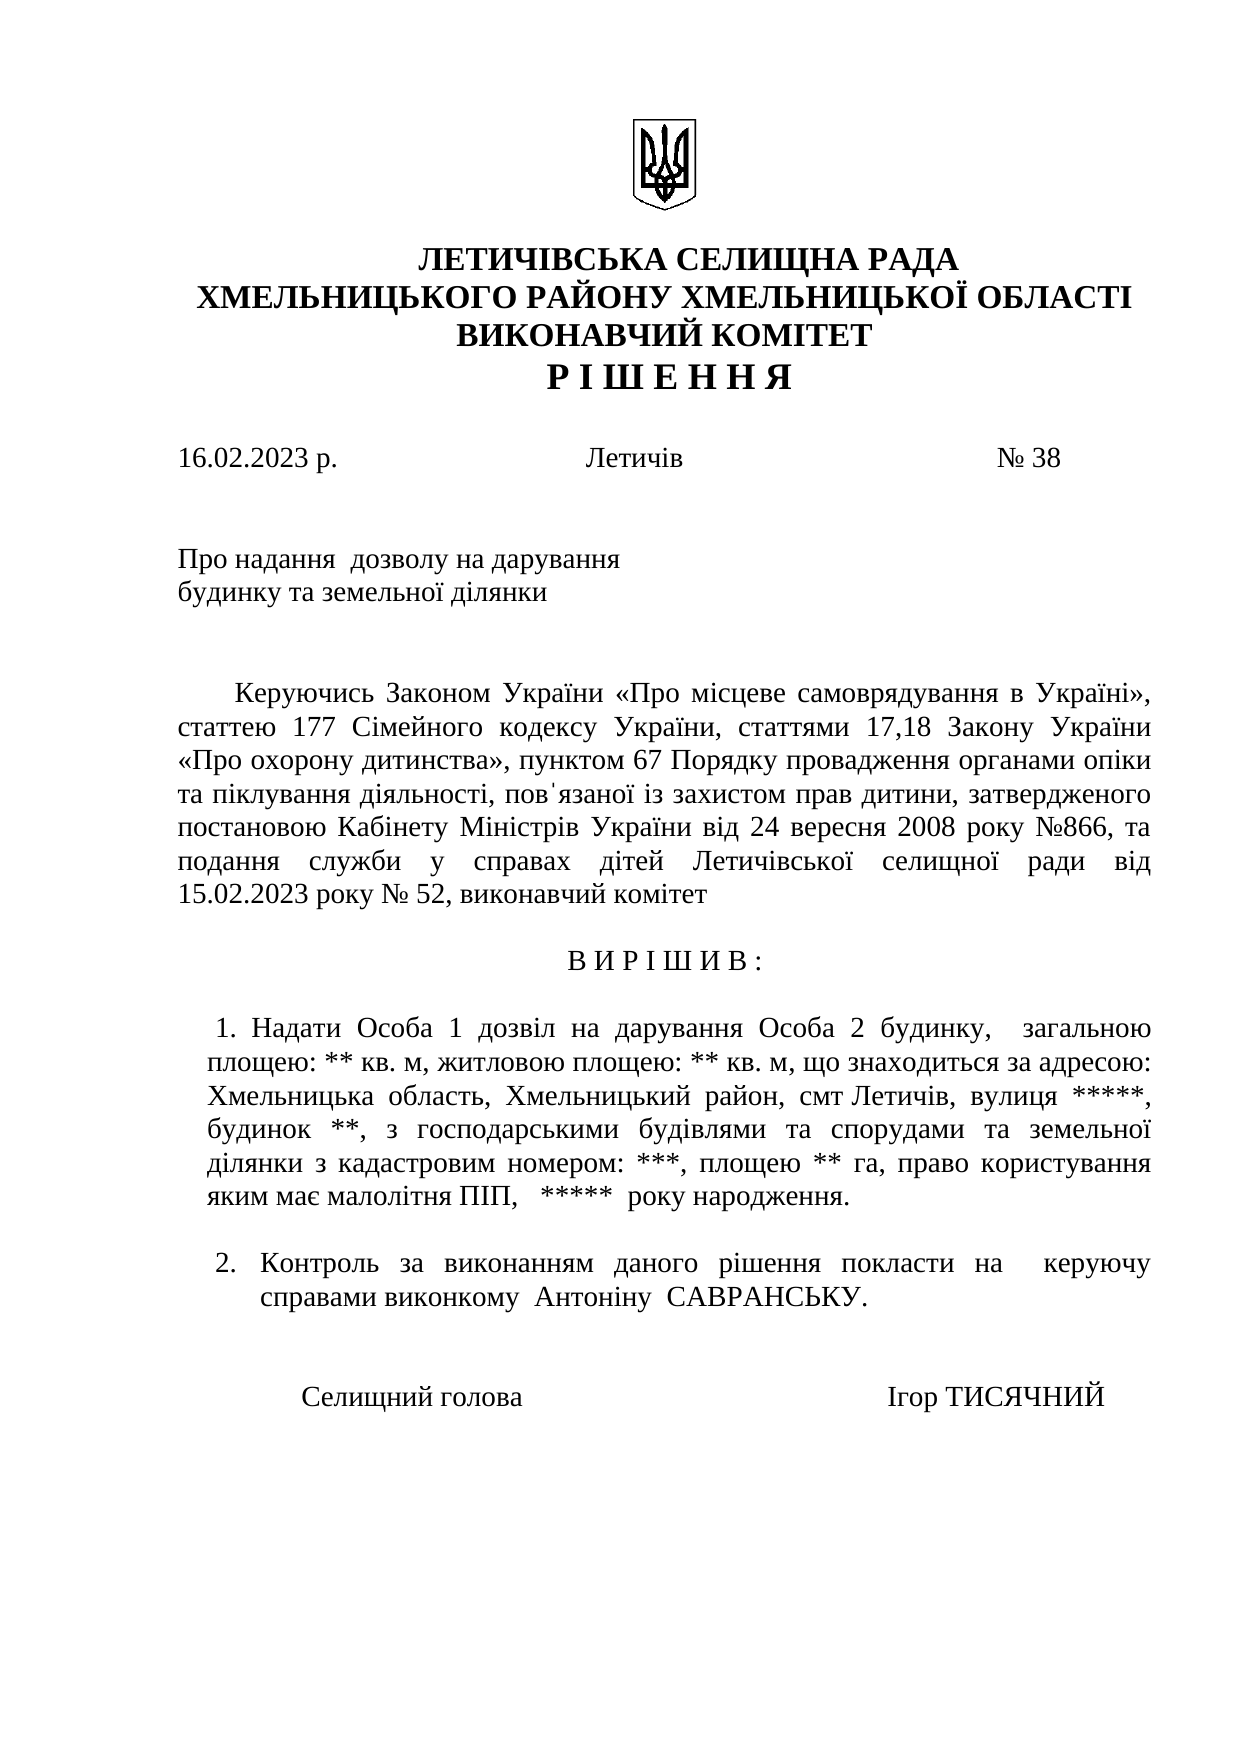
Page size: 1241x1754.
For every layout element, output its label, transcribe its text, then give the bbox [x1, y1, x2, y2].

text ХМЕЛЬНИЦЬКОГО РАЙОНУ ХМЕЛЬНИЦЬКОЇ ОБЛАСТІ [177, 277, 1152, 316]
text В И Р І Ш И В : [177, 943, 1152, 977]
text Про надання дозволу на дарування будинку та земельної ділянки [177, 541, 665, 608]
text ЛЕТИЧІВСЬКА СЕЛИЩНА РАДА [215, 239, 1152, 277]
list Надати Особа 1 дозвіл на дарування Особа 2 будинку, загальною площею: ** кв. м, житловою площею: ** кв. м, що знаходиться за адресою: Хмельницька область, Хмельницький район, смт Летичів, вулиця *****, будинок **, з господарськими будівлями та спорудами та земельної ділянки з кадастровим номером: ***, площею ** га, право користування яким має малолітня ПІП, ***** року народження. [207, 1011, 1152, 1212]
text Керуючись Законом України «Про місцеве самоврядування в Україні», статтею 177 Сімейного кодексу України, статтями 17,18 Закону України «Про охорону дитинства», пунктом 67 Порядку провадження органами опіки та піклування діяльності, повˈязаної із захистом прав дитини, затвердженого постановою Кабінету Міністрів України від 24 вересня 2008 року №866, та подання служби у справах дітей Летичівської селищної ради від 15.02.2023 року № 52, виконавчий комітет [177, 675, 1152, 910]
text ВИКОНАВЧИЙ КОМІТЕТ [177, 316, 1152, 354]
picture [632, 118, 697, 211]
text Р І Ш Е Н Н Я [177, 354, 1152, 397]
text 16.02.2023 р. Летичів № 38 [177, 440, 1152, 474]
list Контроль за виконанням даного рішення покласти на керуючу справами виконкому Антоніну САВРАНСЬКУ. [215, 1245, 1152, 1312]
text Селищний голова Ігор ТИСЯЧНИЙ [177, 1379, 1152, 1413]
